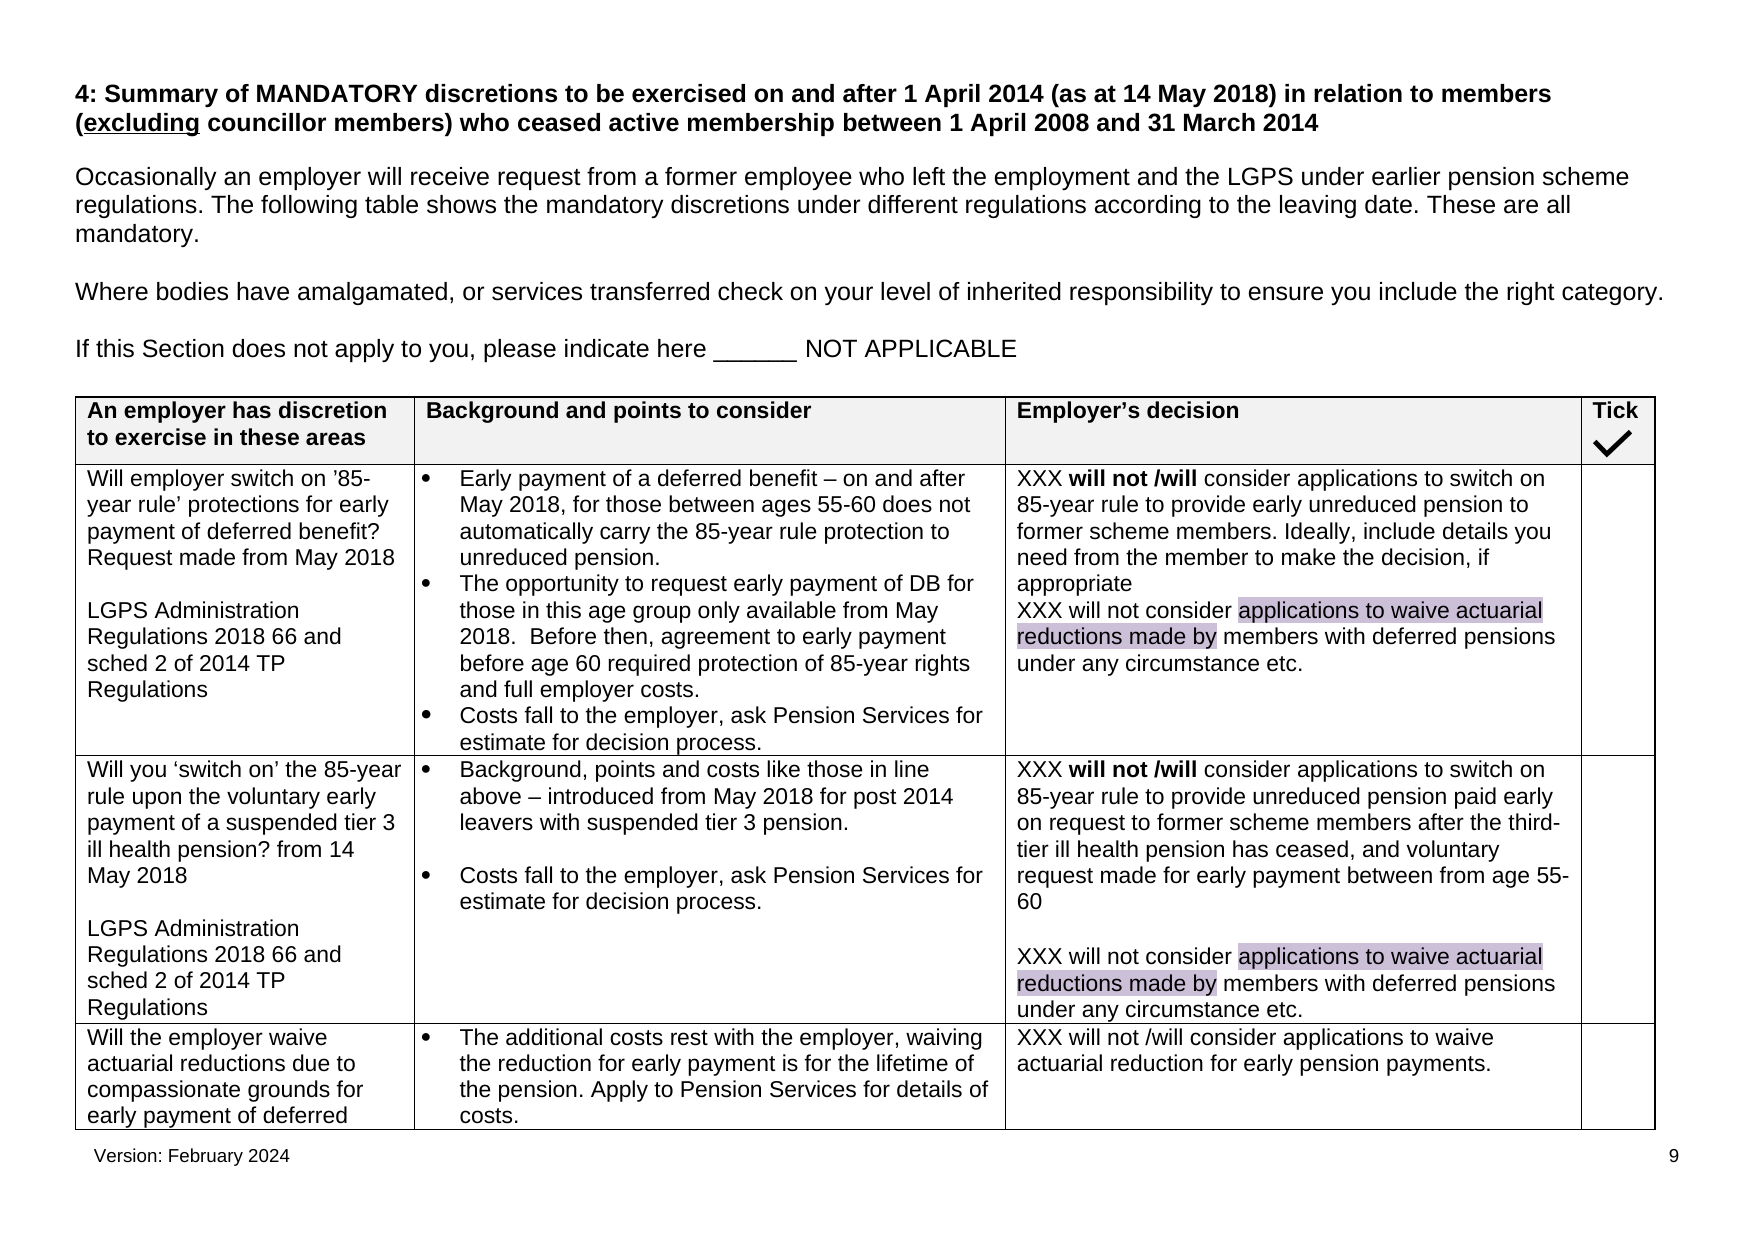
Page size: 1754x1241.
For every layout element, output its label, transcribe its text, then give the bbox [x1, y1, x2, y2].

picture [1592, 423, 1633, 464]
text Where bodies have amalgamated, or services transferred check on your level of inherited responsibility to ensure you include the right category. [75, 277, 1679, 305]
subtitle 4: Summary of MANDATORY discretions to be exercised on and after 1 April 2014 (as at 14 May 2018) in relation to members (excluding councillor members) who ceased active membership between 1 April 2008 and 31 March 2014 [75, 79, 1679, 137]
table_cell Will employer switch on ’85-year rule’ protections for early payment of deferred benefit? Request made from May 2018 LGPS Administration Regulations 2018 66 and sched 2 of 2014 TP Regulations [76, 465, 414, 755]
table_cell Early payment of a deferred benefit – on and after May 2018, for those between ages 55-60 does not automatically carry the 85-year rule protection to unreduced pension. The opportunity to request early payment of DB for those in this age group only available from May 2018. Before then, agreement to early payment before age 60 required protection of 85-year rights and full employer costs. Costs fall to the employer, ask Pension Services for estimate for decision process. [415, 465, 1005, 755]
table_header Tick [1582, 398, 1654, 464]
table_cell [1582, 756, 1654, 1022]
table_cell XXX will not /will consider applications to switch on 85-year rule to provide early unreduced pension to former scheme members. Ideally, include details you need from the member to make the decision, if appropriate XXX will not consider applications to waive actuarial reductions made by members with deferred pensions under any circumstance etc. [1006, 465, 1581, 755]
table_cell XXX will not /will consider applications to waive actuarial reduction for early pension payments. [1006, 1024, 1581, 1129]
table_cell Will you ‘switch on’ the 85-year rule upon the voluntary early payment of a suspended tier 3 ill health pension? from 14 May 2018 LGPS Administration Regulations 2018 66 and sched 2 of 2014 TP Regulations [76, 756, 414, 1022]
table_header An employer has discretion to exercise in these areas [76, 398, 414, 464]
table_header Employer’s decision [1006, 398, 1581, 464]
table_cell [1582, 465, 1654, 755]
text If this Section does not apply to you, please indicate here ______ NOT APPLICABLE [75, 334, 1679, 363]
table_cell Background, points and costs like those in line above – introduced from May 2018 for post 2014 leavers with suspended tier 3 pension. Costs fall to the employer, ask Pension Services for estimate for decision process. [415, 756, 1005, 1022]
text Occasionally an employer will receive request from a former employee who left the employment and the LGPS under earlier pension scheme regulations. The following table shows the mandatory discretions under different regulations according to the leaving date. These are all mandatory. [75, 162, 1679, 248]
table_cell XXX will not /will consider applications to switch on 85-year rule to provide unreduced pension paid early on request to former scheme members after the third-tier ill health pension has ceased, and voluntary request made for early payment between from age 55-60 XXX will not consider applications to waive actuarial reductions made by members with deferred pensions under any circumstance etc. [1006, 756, 1581, 1022]
table_header Background and points to consider [415, 398, 1005, 464]
table_cell [1582, 1024, 1654, 1129]
